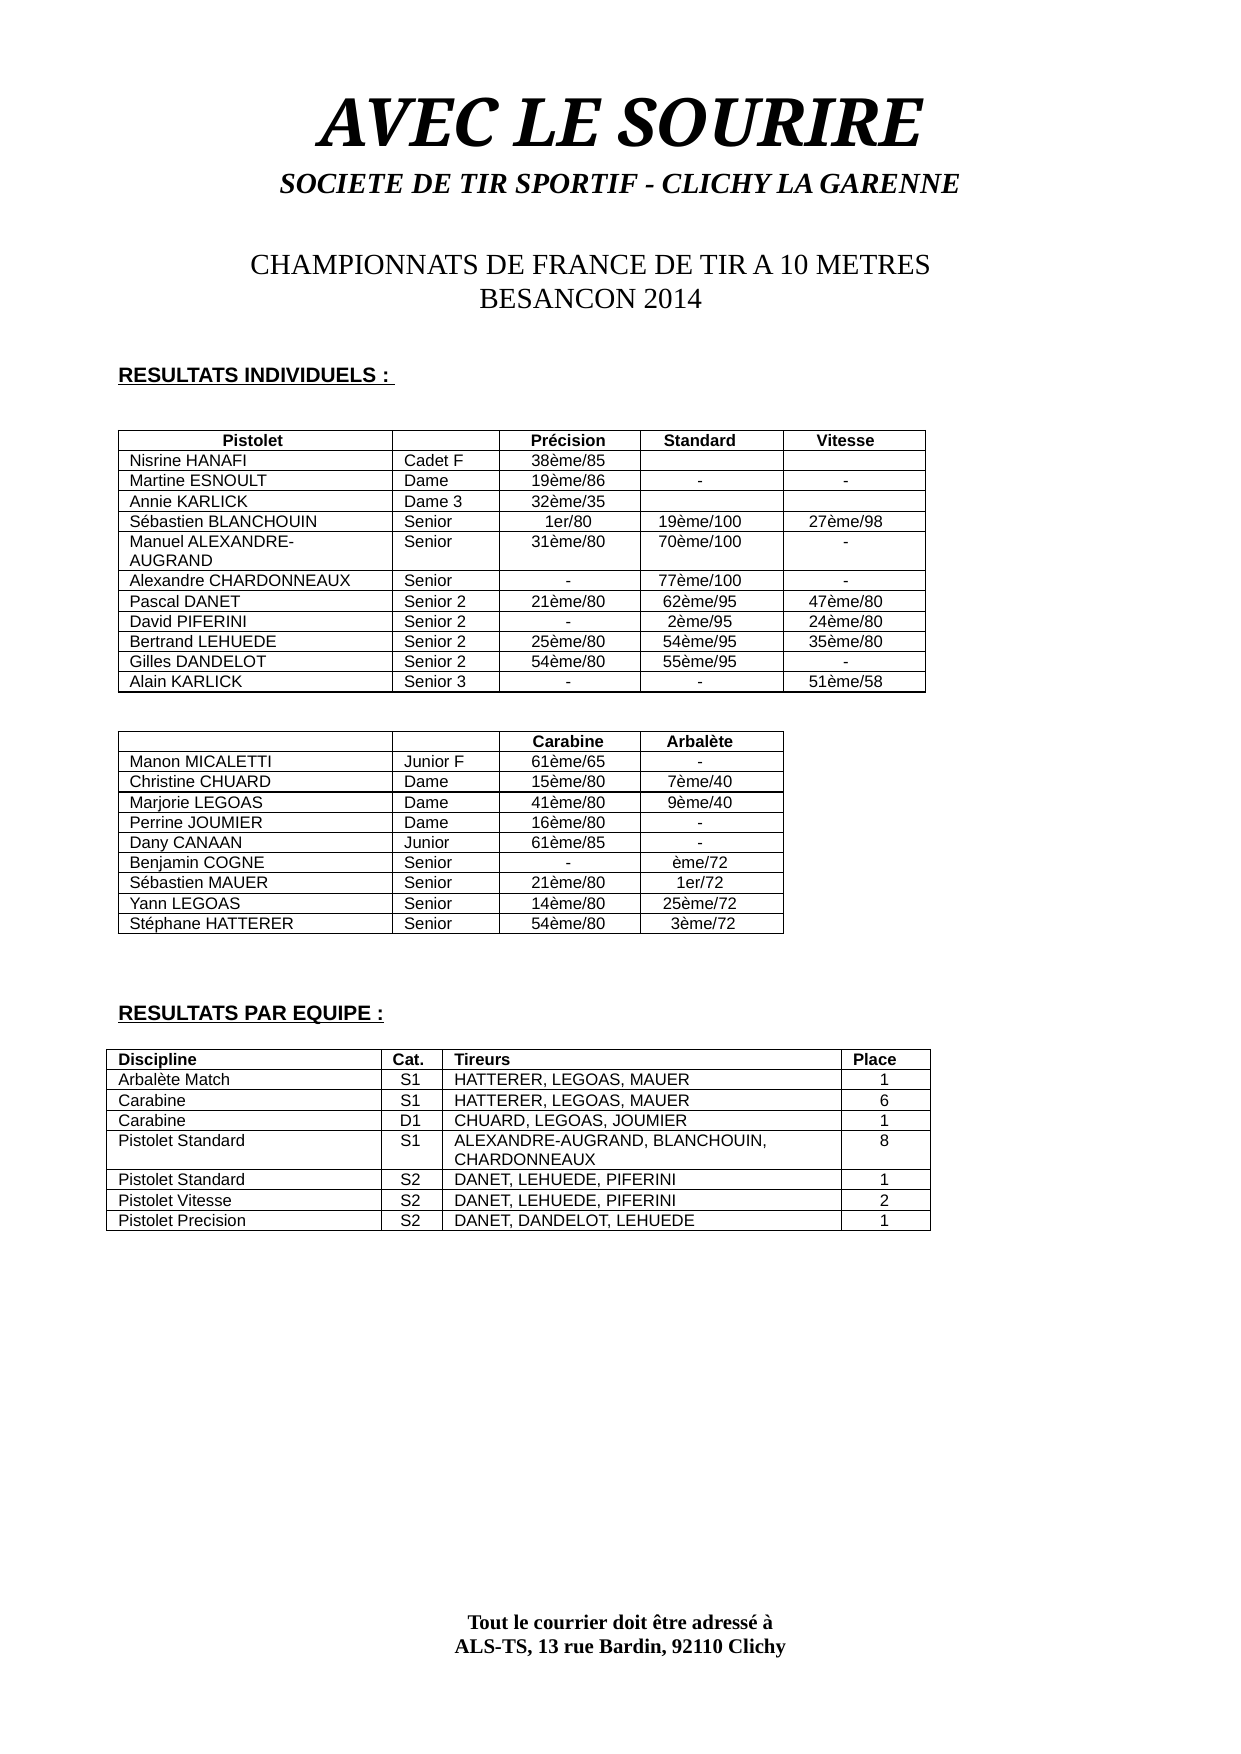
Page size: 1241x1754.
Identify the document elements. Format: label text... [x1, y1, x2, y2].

text CHAMPIONNATS DE FRANCE DE TIR A [118, 247, 1063, 281]
table_cell 25ème/72 [641, 894, 783, 913]
table_cell 19ème/100 [641, 512, 783, 531]
table_cell Cadet F [393, 451, 499, 470]
table_cell Perrine JOUMIER [119, 813, 392, 832]
table_cell 1 [842, 1211, 930, 1230]
table_cell DANET, LEHUEDE, PIFERINI [443, 1190, 841, 1209]
table_header Standard [641, 431, 783, 450]
table_cell Pistolet Standard [107, 1131, 381, 1169]
table_cell 8 [842, 1131, 930, 1169]
table_cell 1er/72 [641, 873, 783, 892]
table_cell - [500, 612, 640, 631]
table_cell 55ème/95 [641, 652, 783, 671]
table_header Précision [500, 431, 640, 450]
table_cell 6 [842, 1090, 930, 1109]
table_cell Senior [393, 873, 499, 892]
table_cell 25ème/80 [500, 632, 640, 651]
table_cell Junior F [393, 752, 499, 771]
table_cell 31ème/80 [500, 532, 640, 570]
table_cell 9ème/40 [641, 793, 783, 812]
table_cell S2 [382, 1190, 442, 1209]
table_header Place [842, 1050, 930, 1069]
table_cell Senior 2 [393, 591, 499, 611]
table_cell Bertrand LEHUEDE [119, 632, 392, 651]
table_cell - [500, 571, 640, 590]
table_cell ALEXANDRE-AUGRAND, BLANCHOUIN, CHARDONNEAUX [443, 1131, 841, 1169]
table_cell HATTERER, LEGOAS, MAUER [443, 1070, 841, 1089]
table_cell Senior [393, 914, 499, 933]
table_cell Martine ESNOULT [119, 471, 392, 490]
table_cell Senior [393, 853, 499, 872]
table_cell 14ème/80 [500, 894, 640, 913]
table_cell 38ème/85 [500, 451, 640, 470]
table_cell Marjorie LEGOAS [119, 793, 392, 812]
text BESANCON 2014 [118, 281, 1063, 314]
table_cell 27ème/98 [784, 512, 925, 531]
table_header Tireurs [443, 1050, 841, 1069]
table_header Discipline [107, 1050, 381, 1069]
table_cell S1 [382, 1131, 442, 1169]
table_cell Senior 2 [393, 612, 499, 631]
table_cell DANET, DANDELOT, LEHUEDE [443, 1211, 841, 1230]
table_cell - [784, 652, 925, 671]
table_cell Dame [393, 471, 499, 490]
table_cell Benjamin COGNE [119, 853, 392, 872]
table_cell Dame 3 [393, 491, 499, 511]
table_cell [641, 451, 783, 470]
table_cell HATTERER, LEGOAS, MAUER [443, 1090, 841, 1109]
table_cell 16ème/80 [500, 813, 640, 832]
table_cell 54ème/95 [641, 632, 783, 651]
table_cell 19ème/86 [500, 471, 640, 490]
table_cell 41ème/80 [500, 793, 640, 812]
table_cell Yann LEGOAS [119, 894, 392, 913]
table_cell - [784, 571, 925, 590]
table_cell Pistolet Precision [107, 1211, 381, 1230]
table_cell Manon MICALETTI [119, 752, 392, 771]
table_cell 61ème/65 [500, 752, 640, 771]
table_cell S1 [382, 1070, 442, 1089]
table_header Cat. [382, 1050, 442, 1069]
table_cell Christine CHUARD [119, 772, 392, 791]
table_cell S2 [382, 1211, 442, 1230]
table_cell D1 [382, 1111, 442, 1130]
table_cell - [784, 471, 925, 490]
table_cell 1 [842, 1111, 930, 1130]
table_cell Gilles DANDELOT [119, 652, 392, 671]
table_cell - [641, 752, 783, 771]
table_cell Pistolet Vitesse [107, 1190, 381, 1209]
table_cell - [641, 813, 783, 832]
table_cell Pascal DANET [119, 591, 392, 611]
table_cell 1er/80 [500, 512, 640, 531]
table_cell Alain KARLICK [119, 672, 392, 691]
table_cell Alexandre CHARDONNEAUX [119, 571, 392, 590]
table_cell 51ème/58 [784, 672, 925, 691]
table_cell Pistolet Standard [107, 1170, 381, 1189]
table_cell Senior [393, 894, 499, 913]
table_cell Arbalète Match [107, 1070, 381, 1089]
table_header [119, 732, 392, 751]
text RESULTATS INDIVIDUELS : [118, 363, 1063, 387]
table_cell 24ème/80 [784, 612, 925, 631]
table_cell 61ème/85 [500, 833, 640, 852]
table_cell - [641, 471, 783, 490]
table_cell David PIFERINI [119, 612, 392, 631]
table_cell 1 [842, 1070, 930, 1089]
table_cell Sébastien BLANCHOUIN [119, 512, 392, 531]
table_cell Dame [393, 813, 499, 832]
table_cell 35ème/80 [784, 632, 925, 651]
table_cell Annie KARLICK [119, 491, 392, 511]
table_cell - [641, 672, 783, 691]
table_cell 62ème/95 [641, 591, 783, 611]
table_header [393, 431, 499, 450]
table_cell Senior 2 [393, 632, 499, 651]
table_cell 21ème/80 [500, 873, 640, 892]
table_header Carabine [500, 732, 640, 751]
table_cell Carabine [107, 1090, 381, 1109]
table_cell Nisrine HANAFI [119, 451, 392, 470]
table_cell Junior [393, 833, 499, 852]
table_cell 21ème/80 [500, 591, 640, 611]
text RESULTATS PAR EQUIPE : [118, 1001, 1107, 1025]
table_header Vitesse [784, 431, 925, 450]
table_cell Senior [393, 512, 499, 531]
table_cell ème/72 [641, 853, 783, 872]
table_cell Stéphane HATTERER [119, 914, 392, 933]
table_cell 54ème/80 [500, 652, 640, 671]
table_cell 2 [842, 1190, 930, 1209]
table_cell [784, 491, 925, 511]
table_cell 32ème/35 [500, 491, 640, 511]
table_cell - [784, 532, 925, 570]
table_cell - [641, 833, 783, 852]
table_cell 3 ème/72 [641, 914, 783, 933]
table_cell 2ème/95 [641, 612, 783, 631]
table_cell Dany CANAAN [119, 833, 392, 852]
table_cell 1 [842, 1170, 930, 1189]
table_cell Senior [393, 532, 499, 570]
table_cell Senior 2 [393, 652, 499, 671]
table_cell [784, 451, 925, 470]
table_cell 70ème/100 [641, 532, 783, 570]
table_cell - [500, 672, 640, 691]
table_cell S1 [382, 1090, 442, 1109]
table_cell S2 [382, 1170, 442, 1189]
table_header [393, 732, 499, 751]
table_cell Senior [393, 571, 499, 590]
table_cell Dame [393, 772, 499, 791]
table_cell [641, 491, 783, 511]
table_cell - [500, 853, 640, 872]
table_cell DANET, LEHUEDE, PIFERINI [443, 1170, 841, 1189]
table_header Pistolet [119, 431, 392, 450]
table_cell 54ème/80 [500, 914, 640, 933]
table_cell Manuel ALEXANDRE-AUGRAND [119, 532, 392, 570]
table_cell 47ème/80 [784, 591, 925, 611]
table_cell Sébastien MAUER [119, 873, 392, 892]
table_cell 7ème/40 [641, 772, 783, 791]
table_cell 15ème/80 [500, 772, 640, 791]
table_cell CHUARD, LEGOAS, JOUMIER [443, 1111, 841, 1130]
table_cell 77ème/100 [641, 571, 783, 590]
table_cell Dame [393, 793, 499, 812]
table_cell Senior 3 [393, 672, 499, 691]
table_cell Carabine [107, 1111, 381, 1130]
table_header Arbalète [641, 732, 783, 751]
